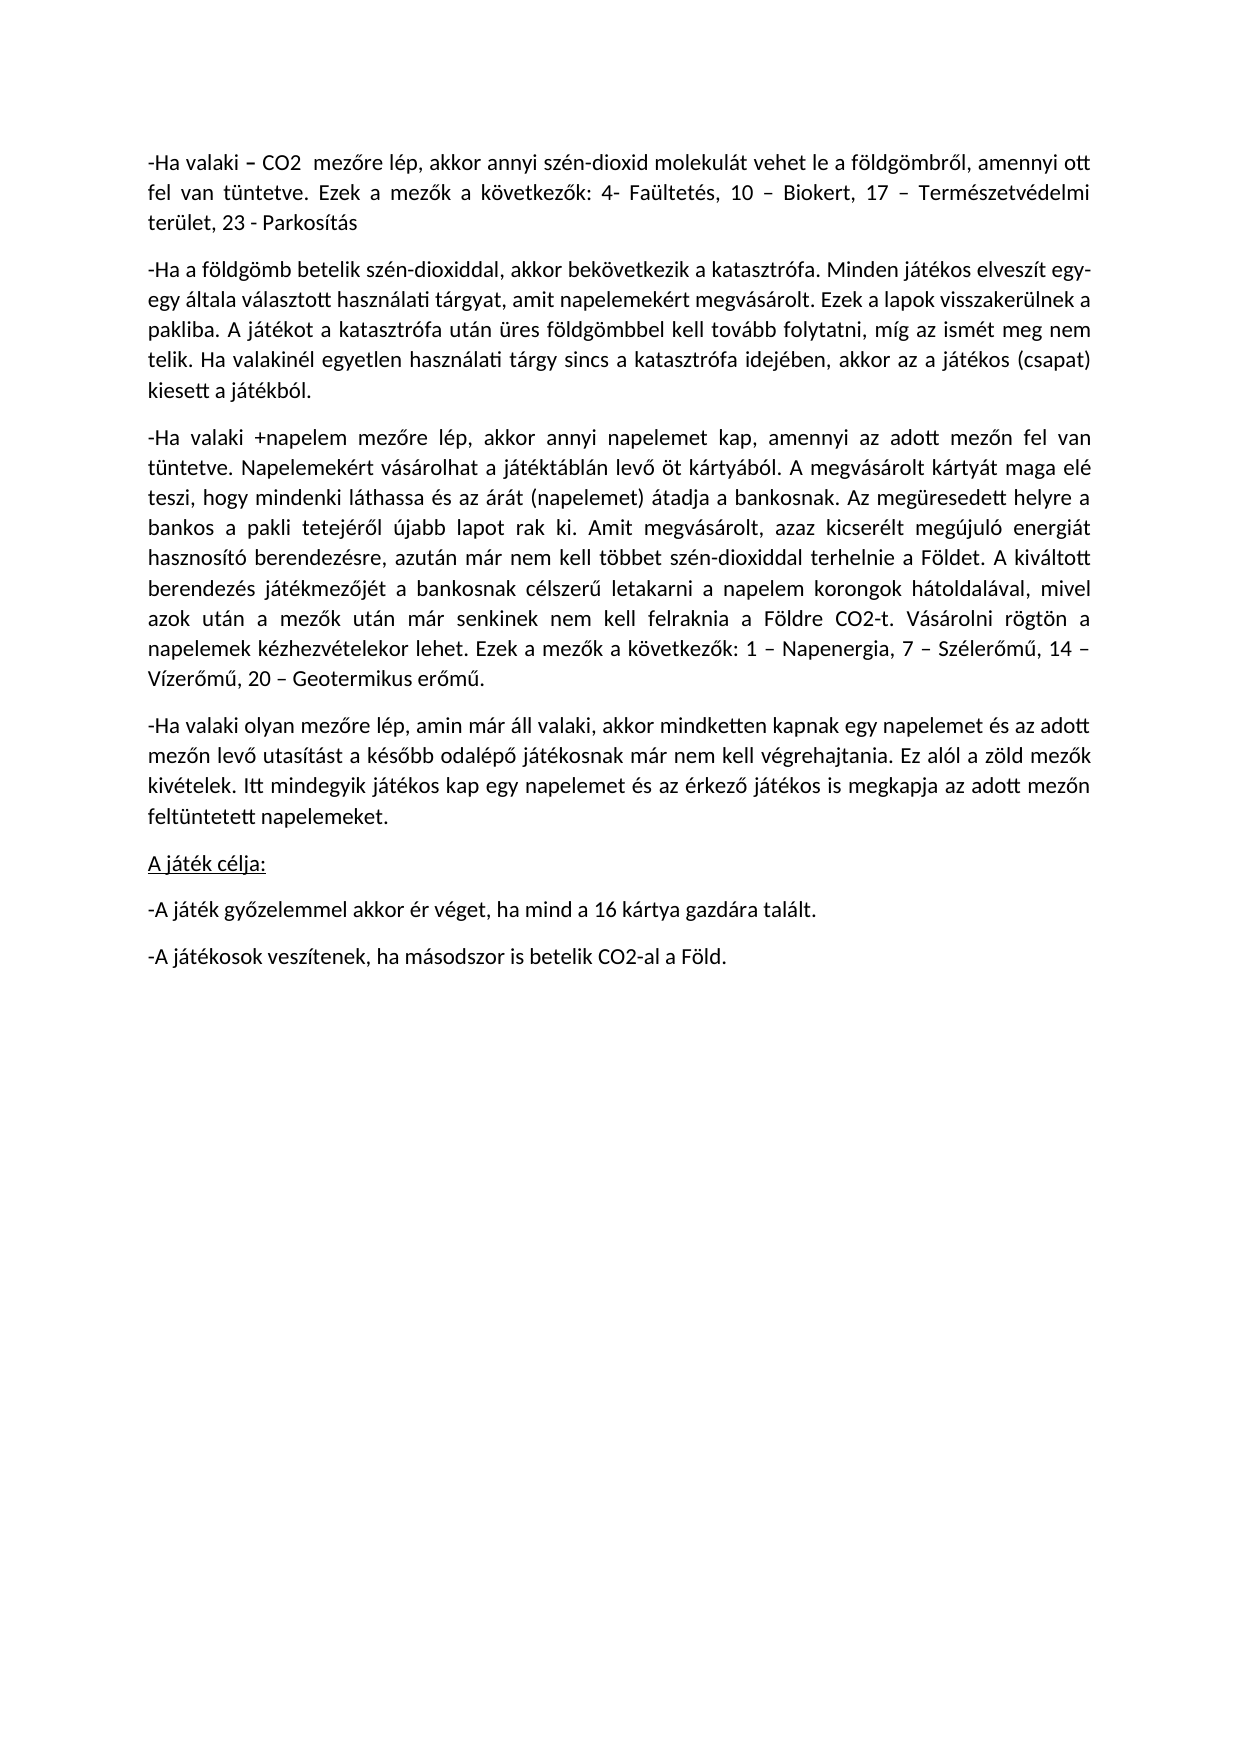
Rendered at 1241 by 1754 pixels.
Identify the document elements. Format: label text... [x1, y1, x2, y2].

text -A játék győzelemmel akkor ér véget, ha mind a 16 kártya gazdára talált. [148, 896, 1093, 923]
text -Ha valaki +napelem mezőre lép, akkor annyi napelemet kap, amennyi az adott mezőn fel van tüntetve. Napelemekért vásárolhat a játéktáblán levő öt kártyából. A megvásárolt kártyát maga elé teszi, hogy mindenki láthassa és az árát (napelemet) átadja a bankosnak. Az megüresedett helyre a bankos a pakli tetejéről újabb lapot rak ki. Amit megvásárolt, azaz kicserélt megújuló energiát hasznosító berendezésre, azután már nem kell többet szén-dioxiddal terhelnie a Földet. A kiváltott berendezés játékmezőjét a bankosnak célszerű letakarni a napelem korongok hátoldalával, mivel azok után a mezők után már senkinek nem kell felraknia a Földre CO2-t. Vásárolni rögtön a napelemek kézhezvételekor lehet. Ezek a mezők a következők: 1 – Napenergia, 7 – Szélerőmű, 14 – Vízerőmű, 20 – Geotermikus erőmű. [148, 423, 1093, 692]
text -Ha valaki olyan mezőre lép, amin már áll valaki, akkor mindketten kapnak egy napelemet és az adott mezőn levő utasítást a később odalépő játékosnak már nem kell végrehajtania. Ez alól a zöld mezők kivételek. Itt mindegyik játékos kap egy napelemet és az érkező játékos is megkapja az adott mezőn feltüntetett napelemeket. [148, 711, 1093, 830]
text -Ha a földgömb betelik szén-dioxiddal, akkor bekövetkezik a katasztrófa. Minden játékos elveszít egy-egy általa választott használati tárgyat, amit napelemekért megvásárolt. Ezek a lapok visszakerülnek a pakliba. A játékot a katasztrófa után üres földgömbbel kell tovább folytatni, míg az ismét meg nem telik. Ha valakinél egyetlen használati tárgy sincs a katasztrófa idejében, akkor az a játékos (csapat) kiesett a játékból. [148, 255, 1093, 404]
text -Ha valaki – CO2 mezőre lép, akkor annyi szén-dioxid molekulát vehet le a földgömbről, amennyi ott fel van tüntetve. Ezek a mezők a következők: 4- Faültetés, 10 – Biokert, 17 – Természetvédelmi terület, 23 - Parkosítás [148, 148, 1093, 236]
text -A játékosok veszítenek, ha másodszor is betelik CO2-al a Föld. [148, 942, 1093, 970]
text A játék célja: [148, 849, 1093, 877]
